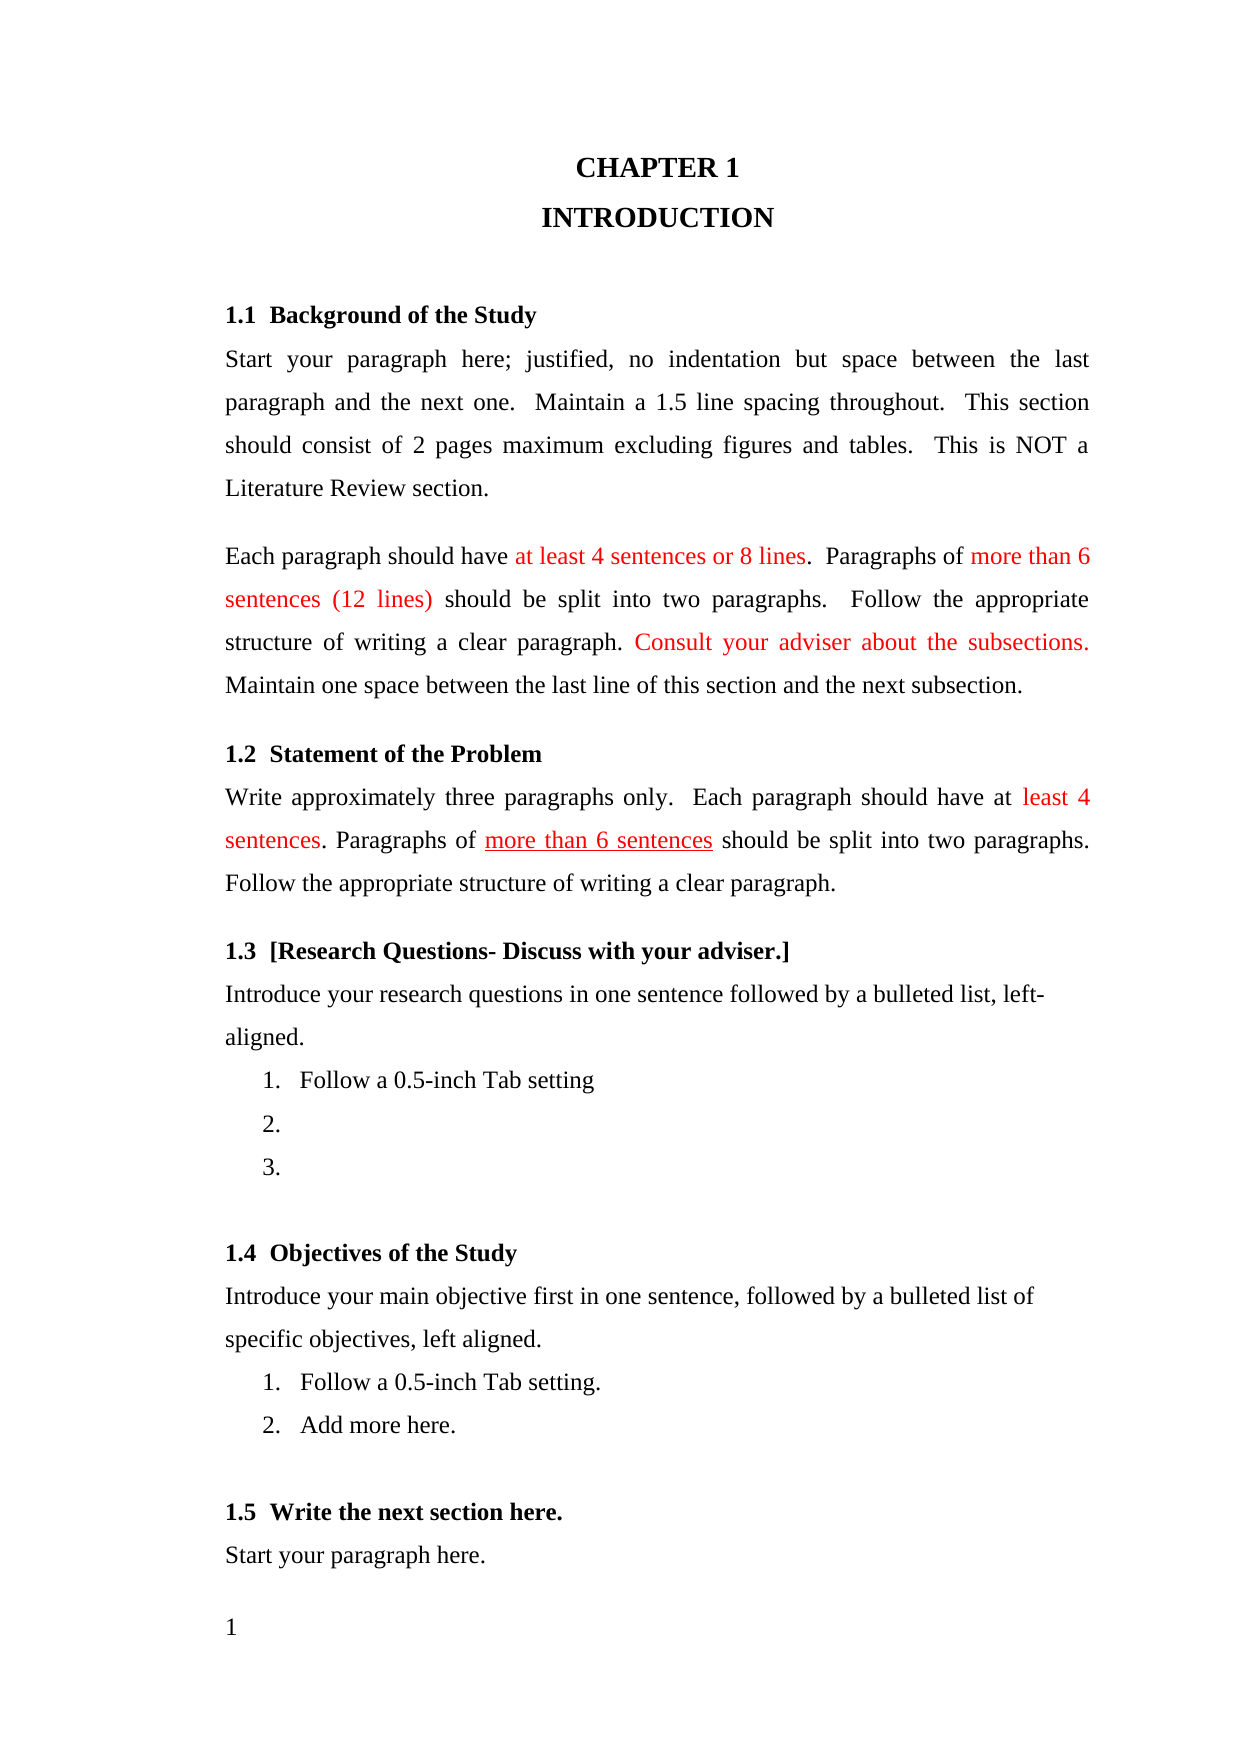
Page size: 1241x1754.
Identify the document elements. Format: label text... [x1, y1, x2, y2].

list Follow a 0.5-inch Tab setting [262, 1066, 1090, 1094]
text Each paragraph should have at least 4 sentences or 8 lines. Paragraphs of more than 6 sentences (12 lines) should be split into two paragraphs. Follow the appropriate structure of writing a clear paragraph. Consult your adviser about the subsections. Maintain one space between the last line of this section and the next subsection. [225, 541, 1090, 699]
text Start your paragraph here. [225, 1540, 1090, 1569]
list Follow a 0.5-inch Tab setting. [262, 1367, 1090, 1396]
text Write approximately three paragraphs only. Each paragraph should have at least 4 sentences. Paragraphs of more than 6 sentences should be split into two paragraphs. Follow the appropriate structure of writing a clear paragraph. [225, 782, 1090, 897]
text Introduce your research questions in one sentence followed by a bulleted list, left-aligned. [225, 979, 1090, 1051]
list Add more here. [262, 1411, 1090, 1439]
subtitle Write the next section here. [225, 1497, 1090, 1526]
text Start your paragraph here; justified, no indentation but space between the last paragraph and the next one. Maintain a 1.5 line spacing throughout. This section should consist of 2 pages maximum excluding figures and tables. This is NOT a Literature Review section. [225, 344, 1090, 502]
subtitle INTRODUCTION [225, 150, 1090, 234]
subtitle Statement of the Problem [225, 739, 1090, 767]
subtitle [Research Questions- Discuss with your adviser.] [225, 936, 1090, 965]
subtitle Objectives of the Study [225, 1238, 1090, 1267]
subtitle Background of the Study [225, 301, 1090, 329]
text Introduce your main objective first in one sentence, followed by a bulleted list of specific objectives, left aligned. [225, 1281, 1090, 1353]
